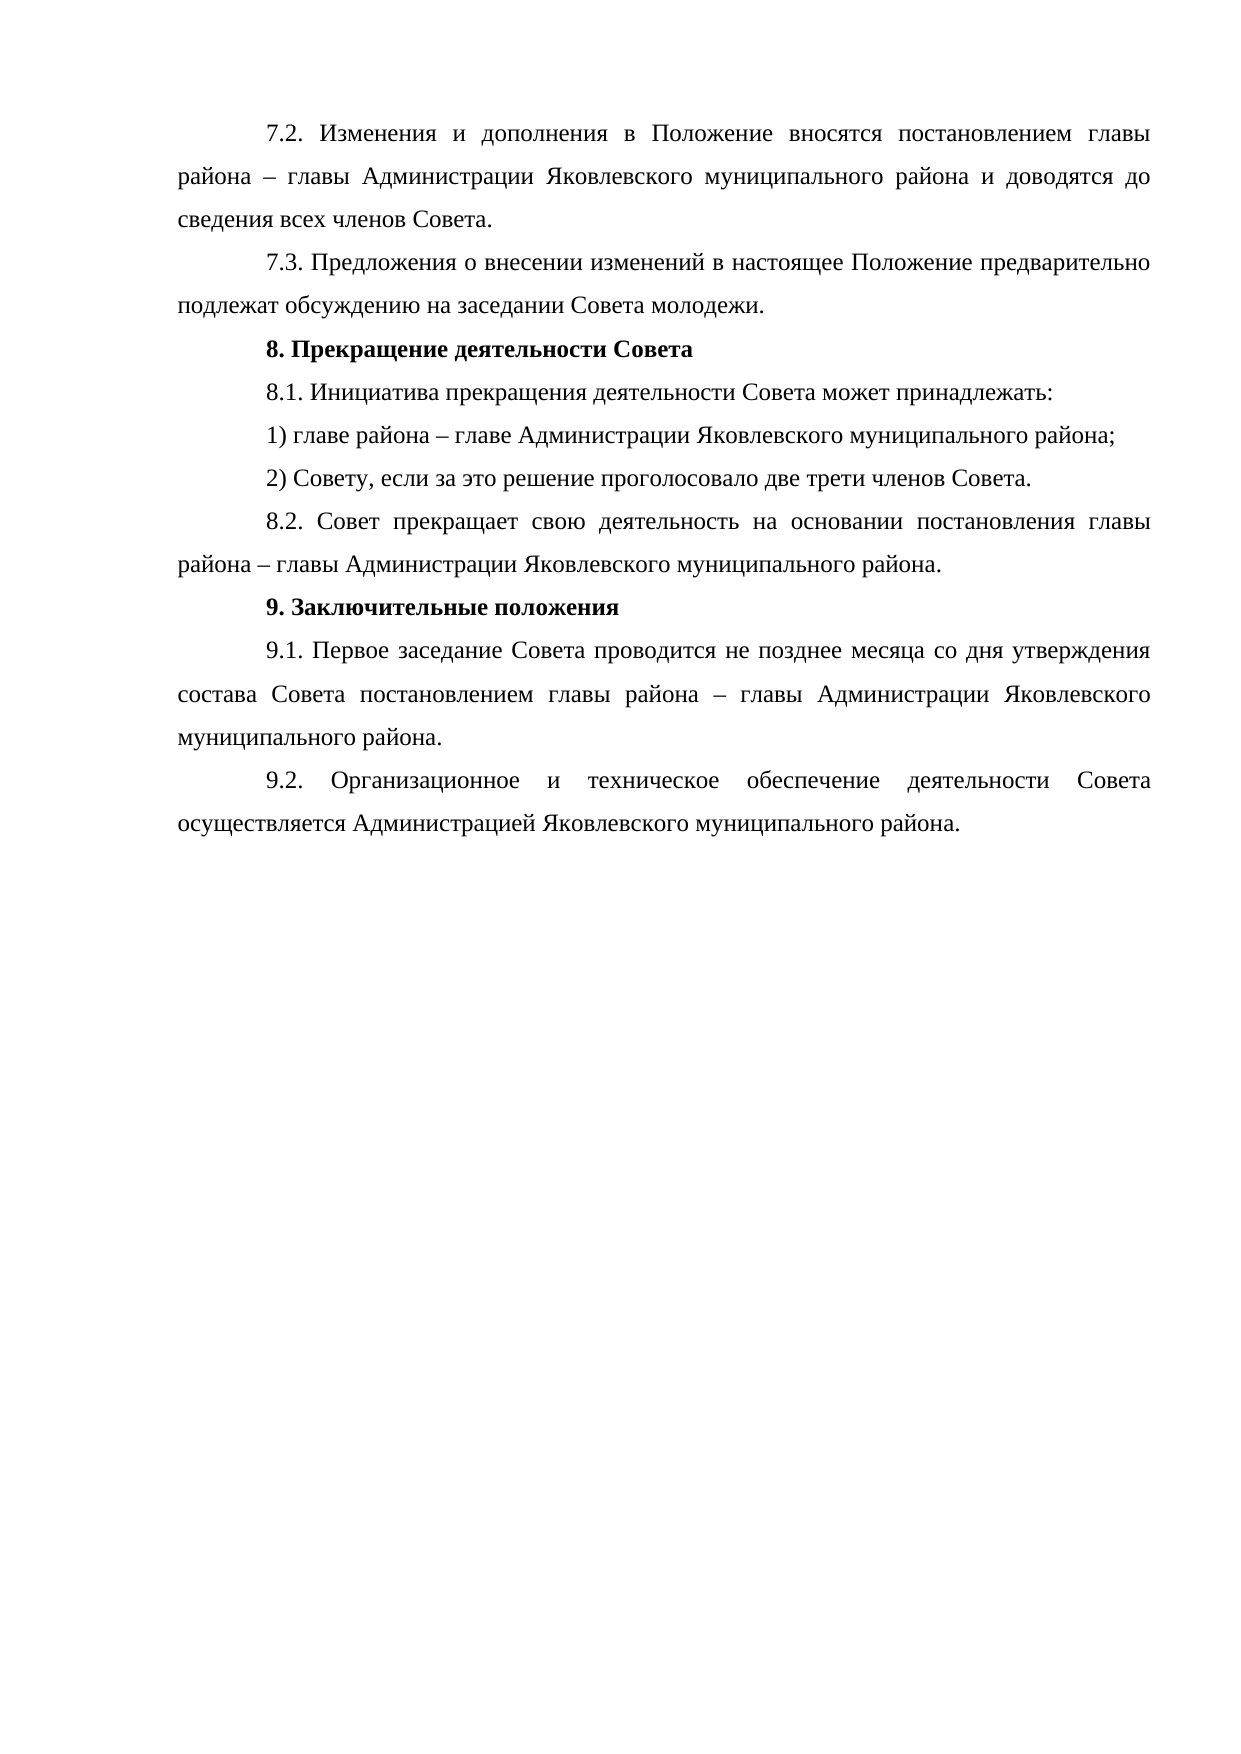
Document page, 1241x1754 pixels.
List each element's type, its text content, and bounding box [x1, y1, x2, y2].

text 8.2. Совет прекращает свою деятельность на основании постановления главы района – главы Администрации Яковлевского муниципального района. [177, 506, 1152, 578]
text 8. Прекращение деятельности Совета [177, 334, 1152, 362]
text 2) Совету, если за это решение проголосовало две трети членов Совета. [177, 463, 1152, 492]
text 8.1. Инициатива прекращения деятельности Совета может принадлежать: [177, 377, 1152, 406]
text 9.1. Первое заседание Совета проводится не позднее месяца со дня утверждения состава Совета постановлением главы района – главы Администрации Яковлевского муниципального района. [177, 636, 1152, 751]
text 9. Заключительные положения [177, 592, 1152, 621]
text 7.2. Изменения и дополнения в Положение вносятся постановлением главы района – главы Администрации Яковлевского муниципального района и доводятся до сведения всех членов Совета. [177, 118, 1152, 233]
text 9.2. Организационное и техническое обеспечение деятельности Совета осуществляется Администрацией Яковлевского муниципального района. [177, 765, 1152, 837]
text 1) главе района – главе Администрации Яковлевского муниципального района; [177, 420, 1152, 449]
text 7.3. Предложения о внесении изменений в настоящее Положение предварительно подлежат обсуждению на заседании Совета молодежи. [177, 247, 1152, 319]
